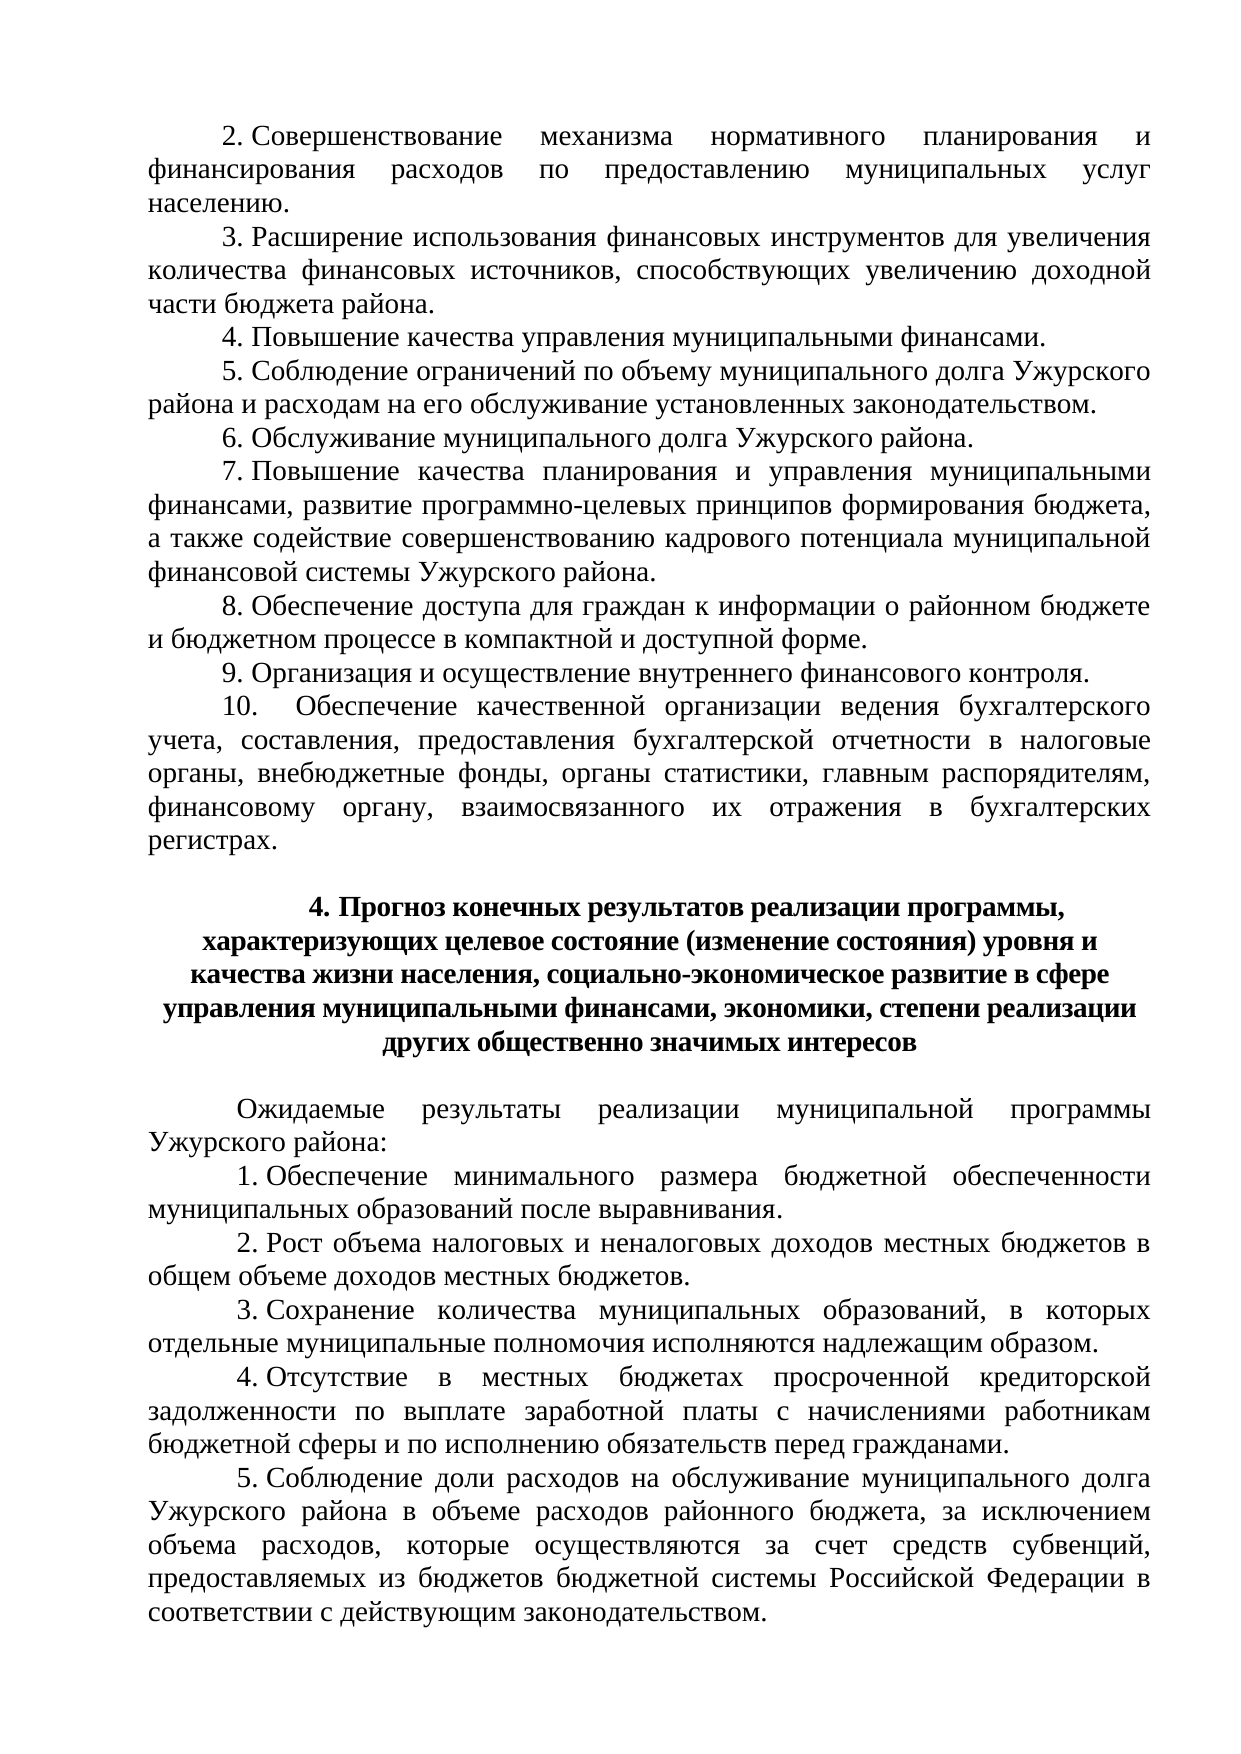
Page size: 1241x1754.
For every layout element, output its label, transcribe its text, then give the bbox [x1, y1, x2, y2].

list Соблюдение доли расходов на обслуживание муниципального долга Ужурского района в объеме расходов районного бюджета, за исключением объема расходов, которые осуществляются за счет средств субвенций, предоставляемых из бюджетов бюджетной системы Российской Федерации в соответствии с действующим законодательством. [148, 1460, 1152, 1627]
list Отсутствие в местных бюджетах просроченной кредиторской задолженности по выплате заработной платы с начислениями работникам бюджетной сферы и по исполнению обязательств перед гражданами. [148, 1359, 1152, 1460]
list Организация и осуществление внутреннего финансового контроля. [148, 655, 1152, 688]
list Повышение качества управления муниципальными финансами. [148, 319, 1152, 353]
list Расширение использования финансовых инструментов для увеличения количества финансовых источников, способствующих увеличению доходной части бюджета района. [148, 219, 1152, 319]
list Совершенствование механизма нормативного планирования и финансирования расходов по предоставлению муниципальных услуг населению. [148, 118, 1152, 219]
list Обеспечение минимального размера бюджетной обеспеченности муниципальных образований после выравнивания. [148, 1158, 1152, 1225]
list Обеспечение качественной организации ведения бухгалтерского учета, составления, предоставления бухгалтерской отчетности в налоговые органы, внебюджетные фонды, органы статистики, главным распорядителям, финансовому органу, взаимосвязанного их отражения в бухгалтерских регистрах. [148, 688, 1152, 856]
list Соблюдение ограничений по объему муниципального долга Ужурского района и расходам на его обслуживание установленных законодательством. [148, 353, 1152, 420]
list Прогноз конечных результатов реализации программы, характеризующих целевое состояние (изменение состояния) уровня и качества жизни населения, социально-экономическое развитие в сфере управления муниципальными финансами, экономики, степени реализации других общественно значимых интересов [148, 889, 1152, 1057]
list Обслуживание муниципального долга Ужурского района. [148, 420, 1152, 453]
list Повышение качества планирования и управления муниципальными финансами, развитие программно-целевых принципов формирования бюджета, а также содействие совершенствованию кадрового потенциала муниципальной финансовой системы Ужурского района. [148, 453, 1152, 588]
list Обеспечение доступа для граждан к информации о районном бюджете и бюджетном процессе в компактной и доступной форме. [148, 588, 1152, 655]
list Рост объема налоговых и неналоговых доходов местных бюджетов в общем объеме доходов местных бюджетов. [148, 1225, 1152, 1292]
text Ожидаемые результаты реализации муниципальной программы Ужурского района: [148, 1091, 1152, 1158]
list Сохранение количества муниципальных образований, в которых отдельные муниципальные полномочия исполняются надлежащим образом. [148, 1292, 1152, 1359]
